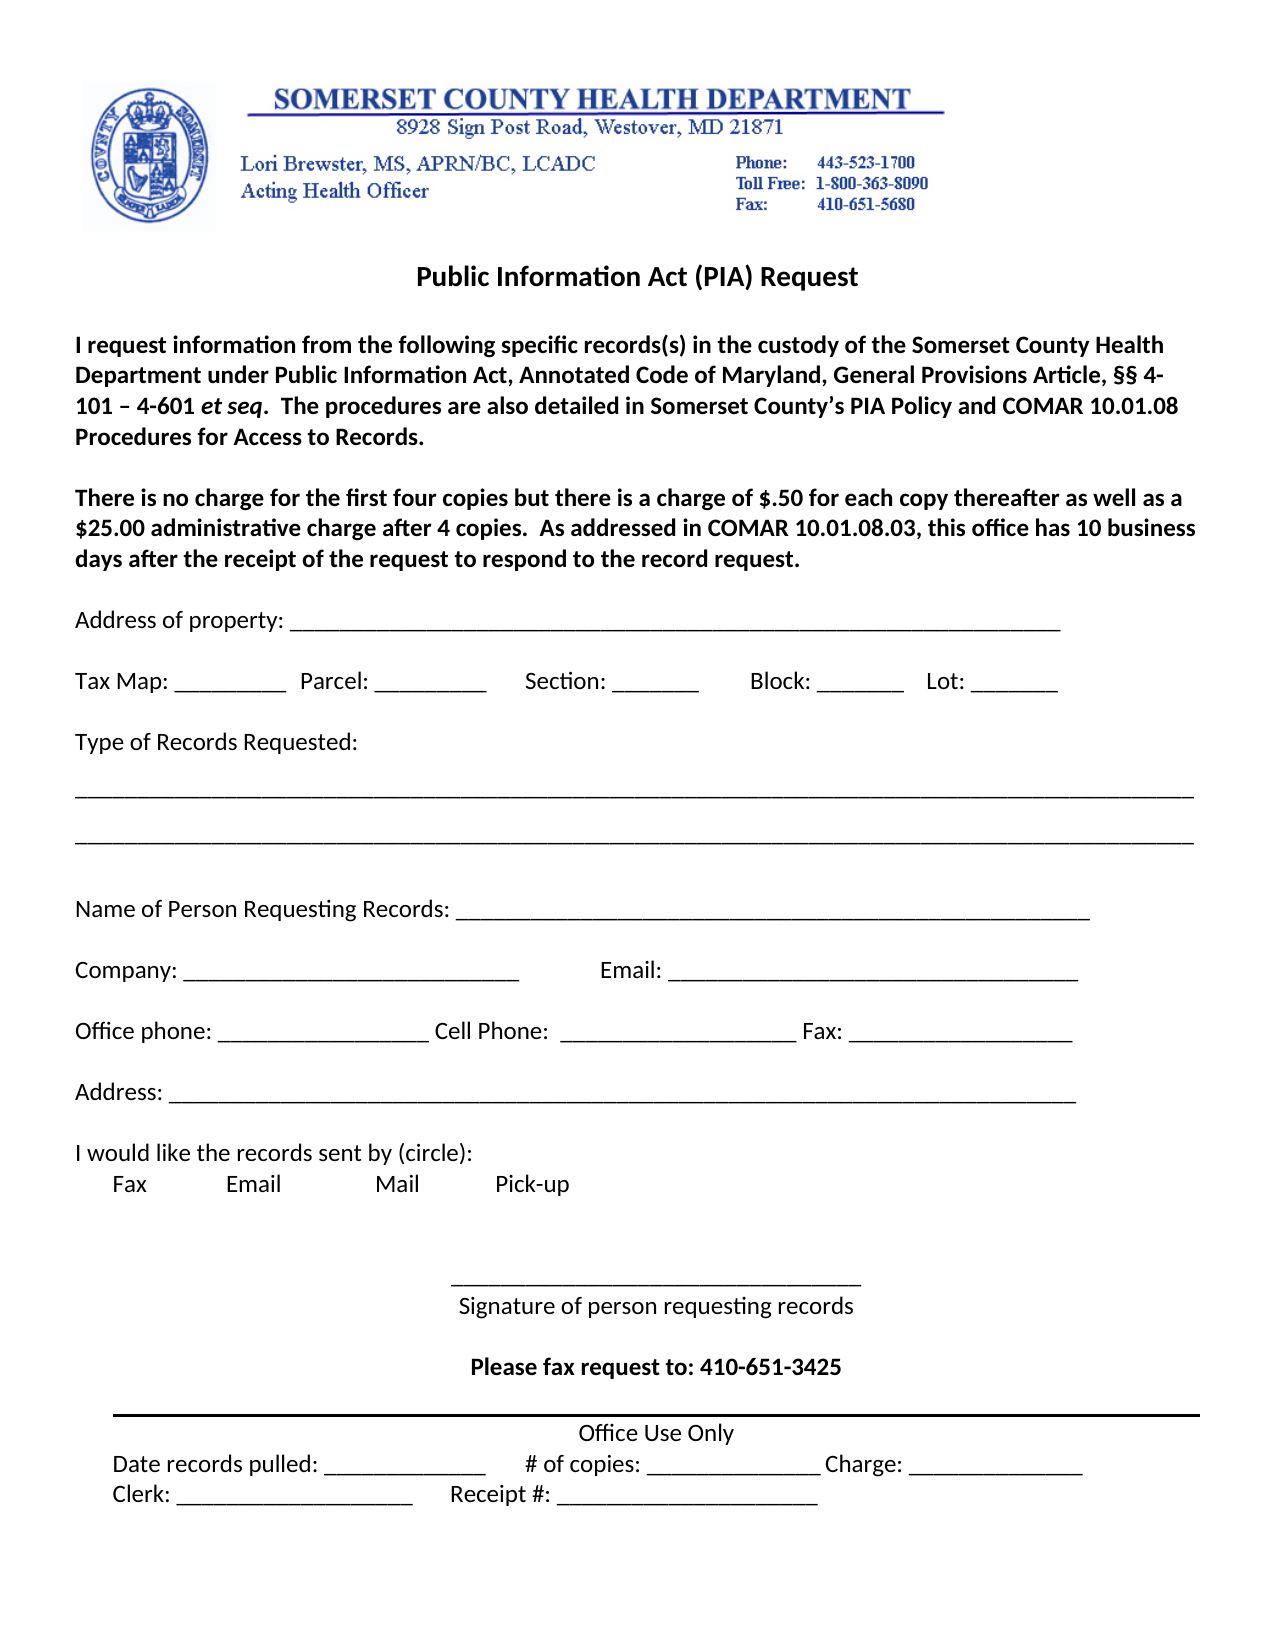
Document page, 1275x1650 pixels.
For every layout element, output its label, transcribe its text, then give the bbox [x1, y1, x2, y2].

text Address: _________________________________________________________________________ [75, 1077, 1200, 1107]
text Date records pulled: _____________ # of copies: ______________ Charge: ______________ [112, 1448, 1200, 1478]
text Tax Map: _________ Parcel: _________ Section: _______ Block: _______ Lot: _______ [75, 665, 1200, 695]
text I request information from the following specific records(s) in the custody of the Somerset County Health Department under Public Information Act, Annotated Code of Maryland, General Provisions Article, §§ 4-101 – 4-601 et seq. The procedures are also detailed in Somerset County’s PIA Policy and COMAR 10.01.08 Procedures for Access to Records. [75, 329, 1200, 451]
text Fax Email Mail Pick-up [112, 1168, 1200, 1199]
text Clerk: ___________________ Receipt #: _____________________ [112, 1478, 1200, 1509]
text I would like the records sent by (circle): [75, 1138, 1200, 1168]
text Address of property: ______________________________________________________________ [75, 604, 1200, 634]
text Please fax request to: 410-651-3425 [112, 1351, 1200, 1382]
text Office Use Only [112, 1417, 1200, 1448]
text Company: ___________________________ Email: _________________________________ [75, 954, 1200, 985]
text Public Information Act (PIA) Request [75, 258, 1200, 293]
text Type of Records Requested: ____________________________________________________________________________________________________________________________________________________________________________________ [75, 726, 1200, 848]
text There is no charge for the first four copies but there is a charge of $.50 for each copy thereafter as well as a $25.00 administrative charge after 4 copies. As addressed in COMAR 10.01.08.03, this office has 10 business days after the receipt of the request to respond to the record request. [75, 482, 1200, 573]
text _________________________________ [112, 1260, 1200, 1290]
picture [75, 75, 1050, 258]
text Name of Person Requesting Records: ___________________________________________________ [75, 893, 1200, 924]
text Signature of person requesting records [112, 1290, 1200, 1321]
text Office phone: _________________ Cell Phone: ___________________ Fax: __________________ [75, 1016, 1200, 1046]
